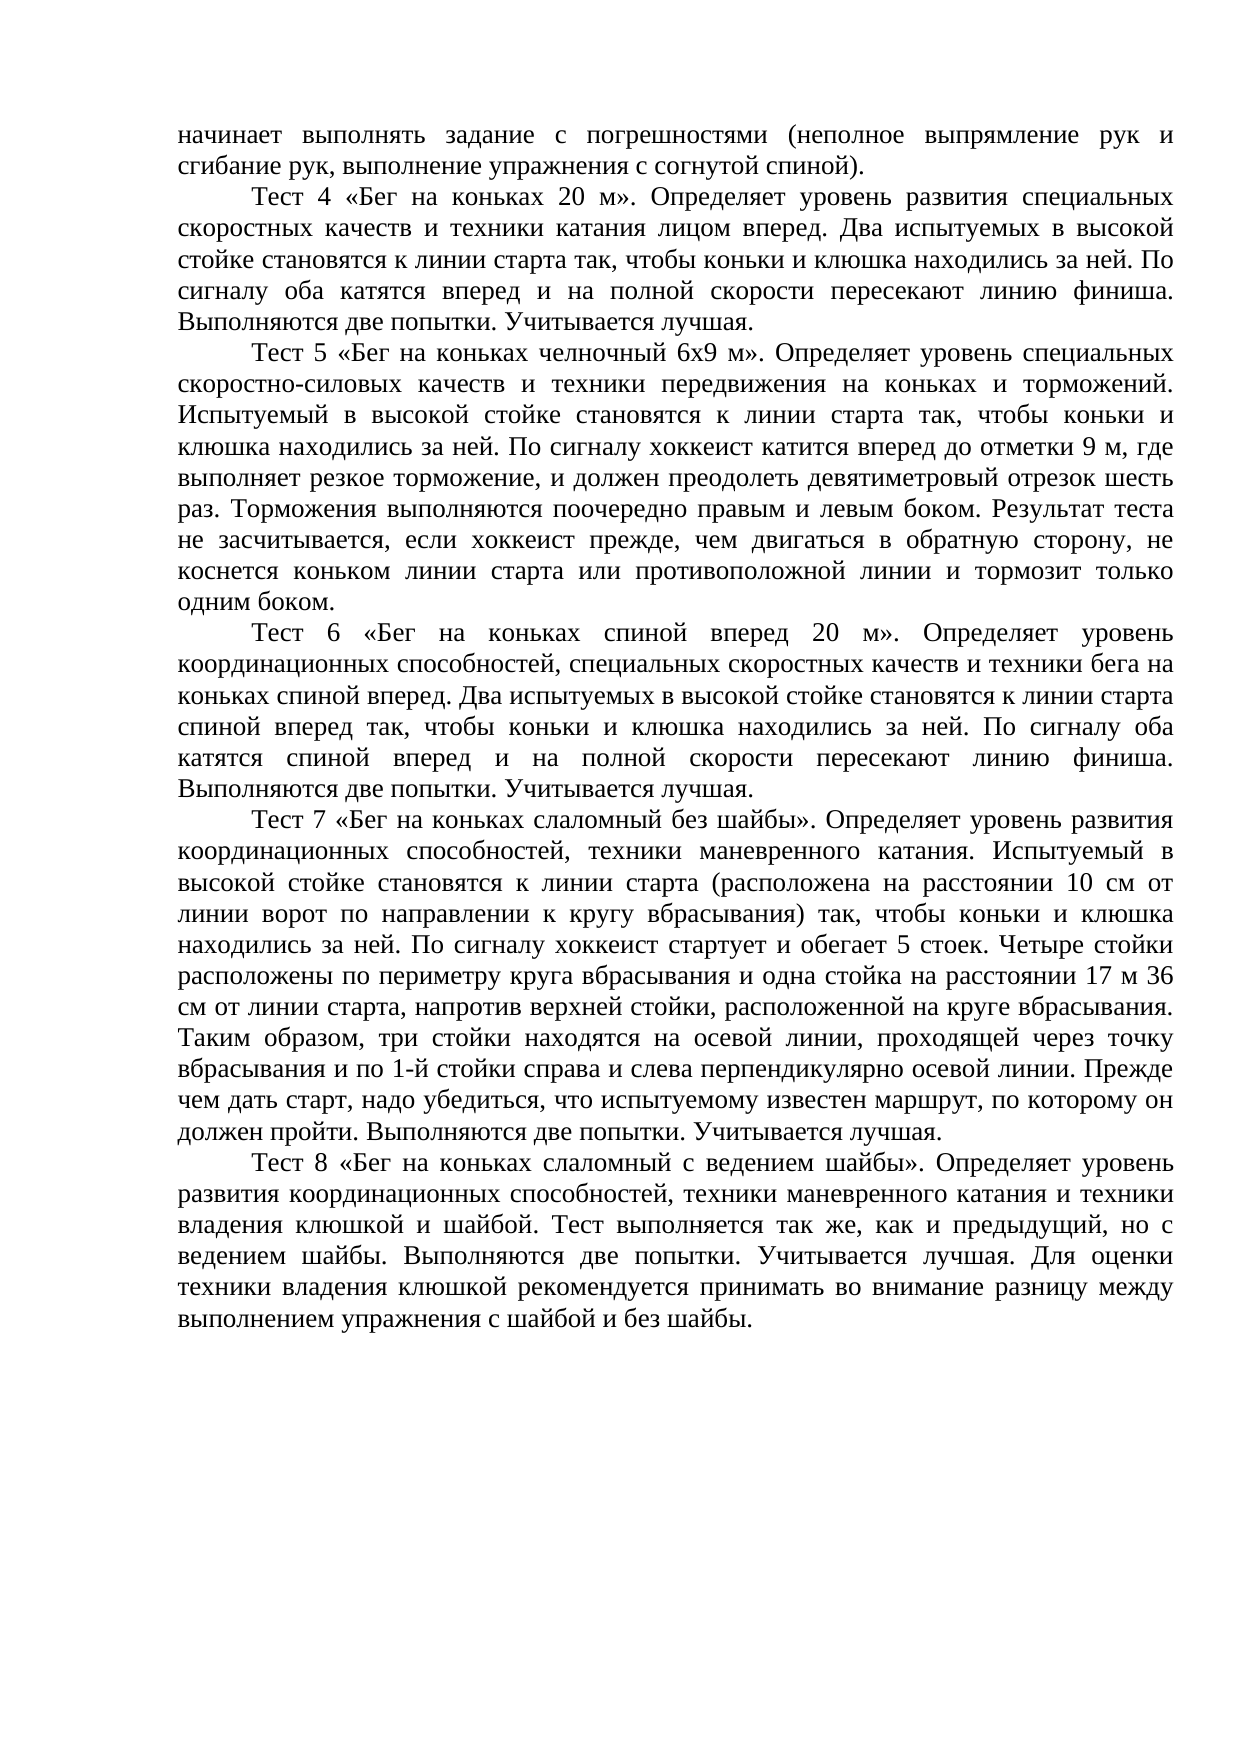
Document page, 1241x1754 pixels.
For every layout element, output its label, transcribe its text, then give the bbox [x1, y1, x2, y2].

text Тест 5 «Бег на коньках челночный 6х9 м». Определяет уровень специальных скоростно-силовых качеств и техники передвижения на коньках и торможений. Испытуемый в высокой стойке становятся к линии старта так, чтобы коньки и клюшка находились за ней. По сигналу хоккеист катится вперед до отметки 9 м, где выполняет резкое торможение, и должен преодолеть девятиметровый отрезок шесть раз. Торможения выполняются поочередно правым и левым боком. Результат теста не засчитывается, если хоккеист прежде, чем двигаться в обратную сторону, не коснется коньком линии старта или противоположной линии и тормозит только одним боком. [177, 336, 1175, 616]
text Тест 6 «Бег на коньках спиной вперед 20 м». Определяет уровень координационных способностей, специальных скоростных качеств и техники бега на коньках спиной вперед. Два испытуемых в высокой стойке становятся к линии старта спиной вперед так, чтобы коньки и клюшка находились за ней. По сигналу оба катятся спиной вперед и на полной скорости пересекают линию финиша. Выполняются две попытки. Учитывается лучшая. [177, 616, 1175, 803]
text Тест 7 «Бег на коньках слаломный без шайбы». Определяет уровень развития координационных способностей, техники маневренного катания. Испытуемый в высокой стойке становятся к линии старта (расположена на расстоянии 10 см от линии ворот по направлении к кругу вбрасывания) так, чтобы коньки и клюшка находились за ней. По сигналу хоккеист стартует и обегает 5 стоек. Четыре стойки расположены по периметру круга вбрасывания и одна стойка на расстоянии 17 м 36 см от линии старта, напротив верхней стойки, расположенной на круге вбрасывания. Таким образом, три стойки находятся на осевой линии, проходящей через точку вбрасывания и по 1-й стойки справа и слева перпендикулярно осевой линии. Прежде чем дать старт, надо убедиться, что испытуемому известен маршрут, по которому он должен пройти. Выполняются две попытки. Учитывается лучшая. [177, 803, 1175, 1146]
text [177, 118, 1175, 180]
text Тест 8 «Бег на коньках слаломный с ведением шайбы». Определяет уровень развития координационных способностей, техники маневренного катания и техники владения клюшкой и шайбой. Тест выполняется так же, как и предыдущий, но с ведением шайбы. Выполняются две попытки. Учитывается лучшая. Для оценки техники владения клюшкой рекомендуется принимать во внимание разницу между выполнением упражнения с шайбой и без шайбы. [177, 1146, 1175, 1333]
text Тест 4 «Бег на коньках 20 м». Определяет уровень развития специальных скоростных качеств и техники катания лицом вперед. Два испытуемых в высокой стойке становятся к линии старта так, чтобы коньки и клюшка находились за ней. По сигналу оба катятся вперед и на полной скорости пересекают линию финиша. Выполняются две попытки. Учитывается лучшая. [177, 180, 1175, 336]
